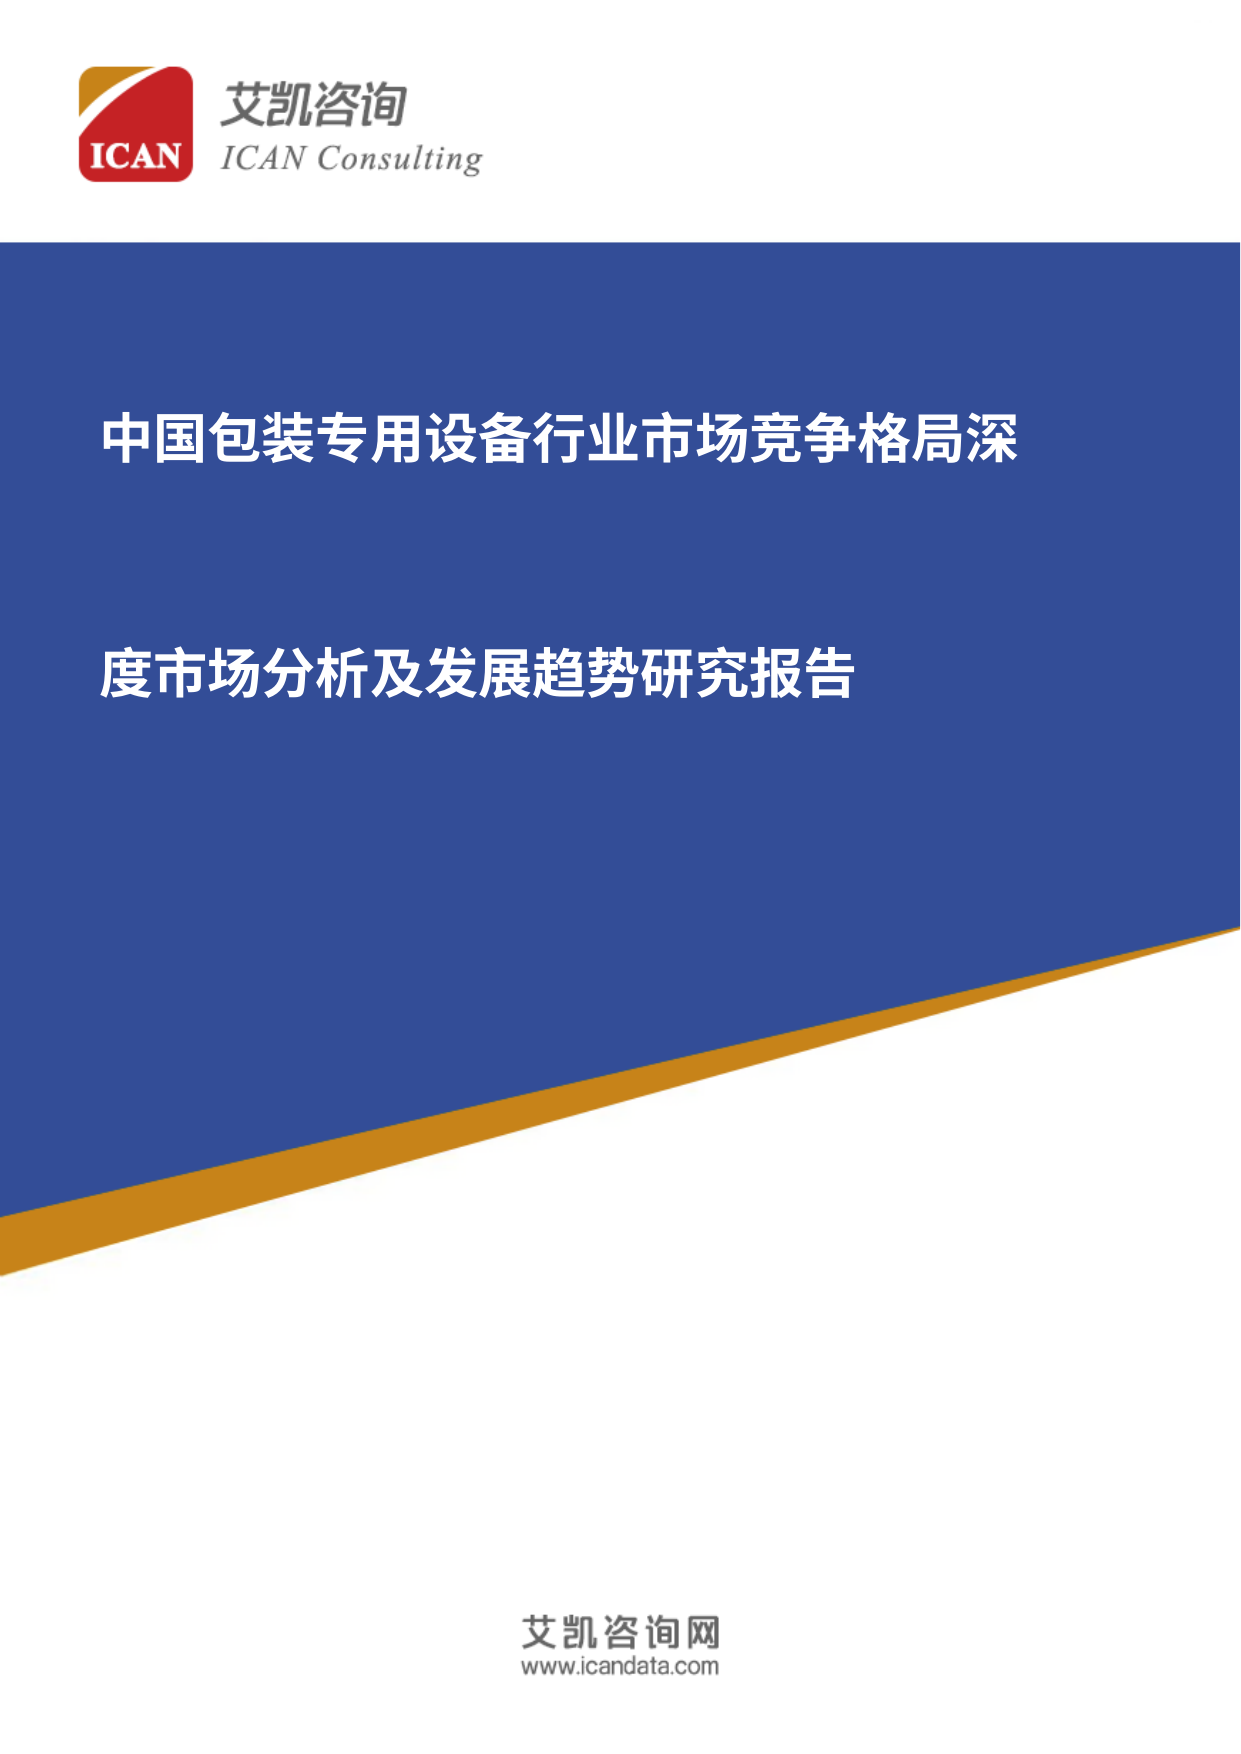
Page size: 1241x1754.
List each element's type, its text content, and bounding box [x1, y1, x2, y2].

picture [0, 5, 1241, 1754]
subtitle 中国包装专用设备行业市场竞争格局深度市场分析及发展趋势研究报告 [99, 386, 1053, 718]
